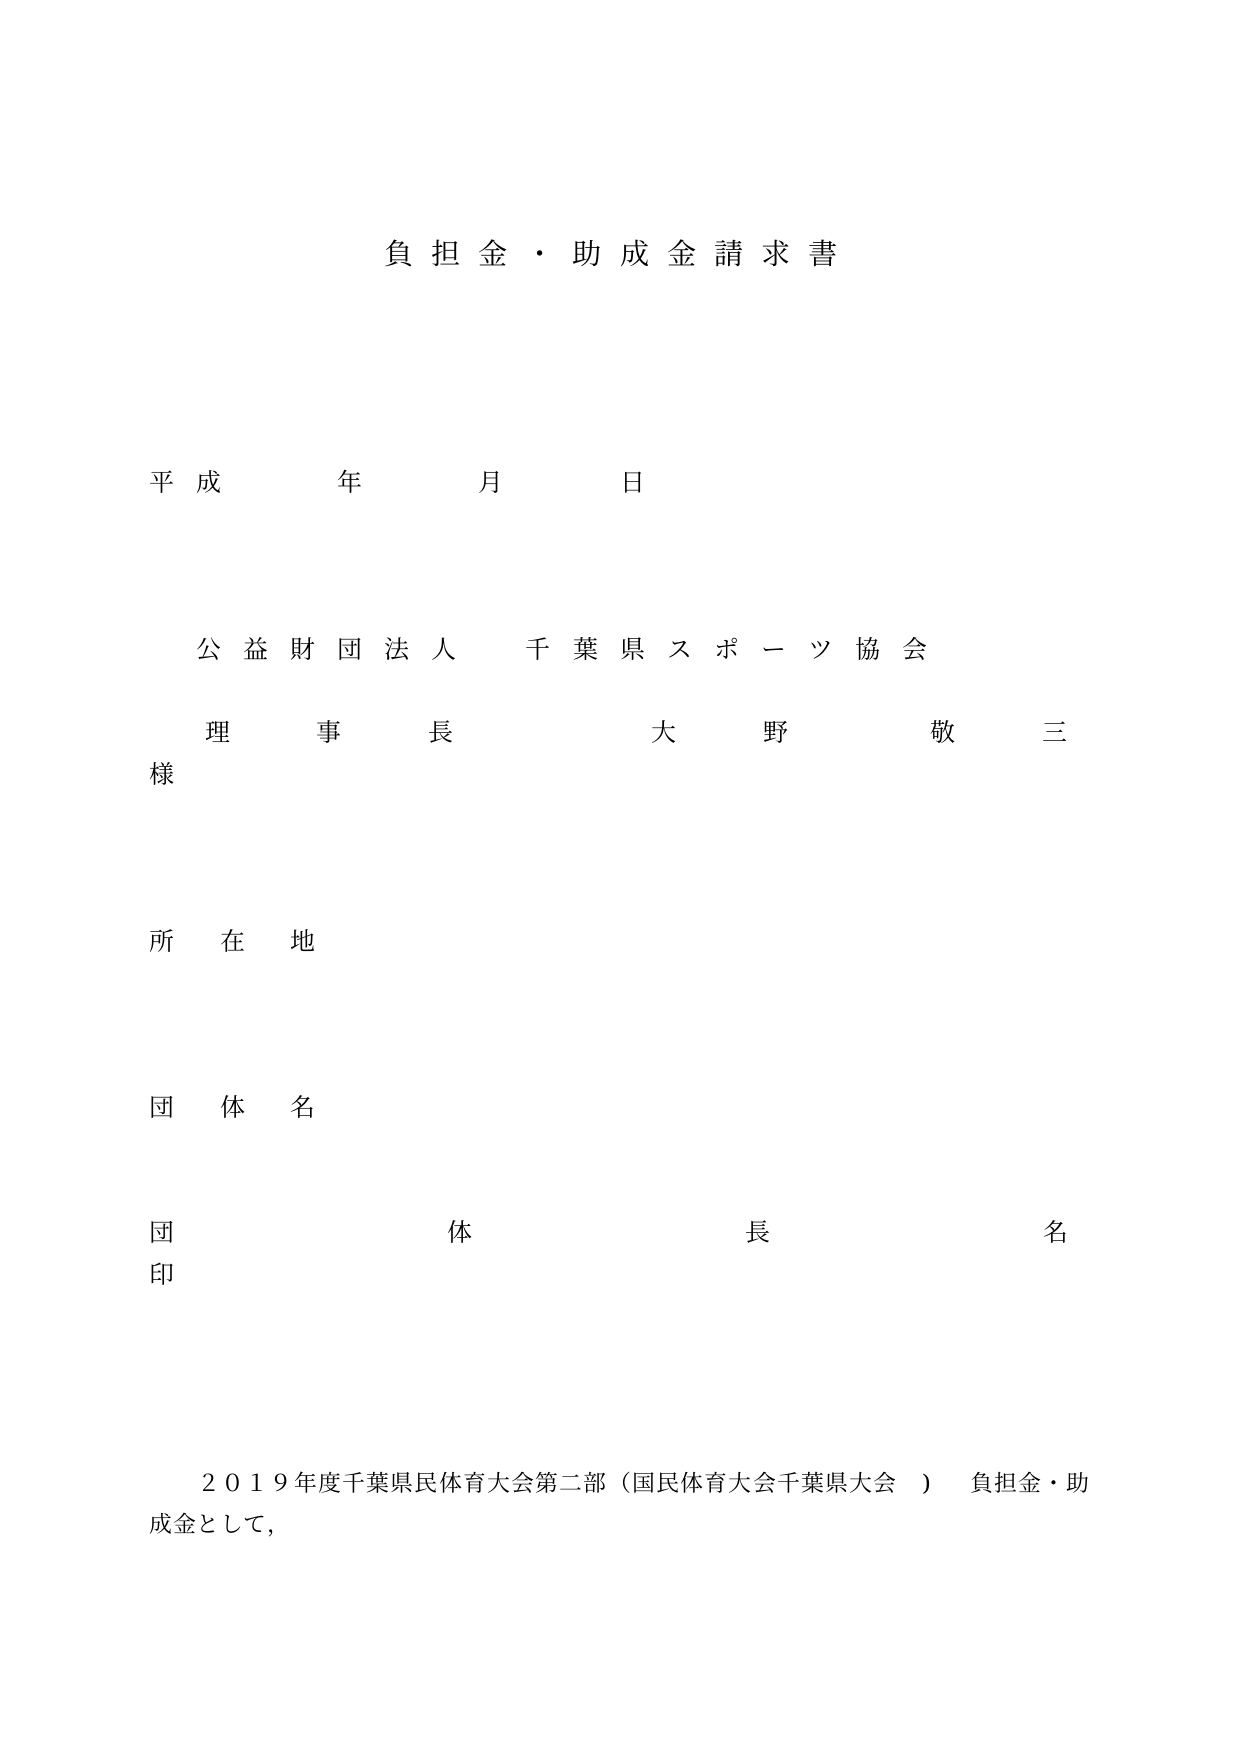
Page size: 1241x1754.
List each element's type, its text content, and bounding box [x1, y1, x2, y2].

text 負担金・助成金請求書 [149, 210, 1090, 294]
text 理 事 長 大 野 敬 三 様 [149, 710, 1090, 794]
text 所 在 地 [149, 877, 1091, 960]
text ２０１９年度千葉県民体育大会第二部（国民体育大会千葉県大会)負担金・助成金として， [149, 1460, 1090, 1544]
text 団 体 名 [149, 1044, 1091, 1127]
text 公益財団法人 千葉県スポーツ協会 [149, 627, 977, 669]
text 平成 年 月 日 [149, 419, 1090, 502]
text 団体長名 印 [149, 1169, 1090, 1294]
